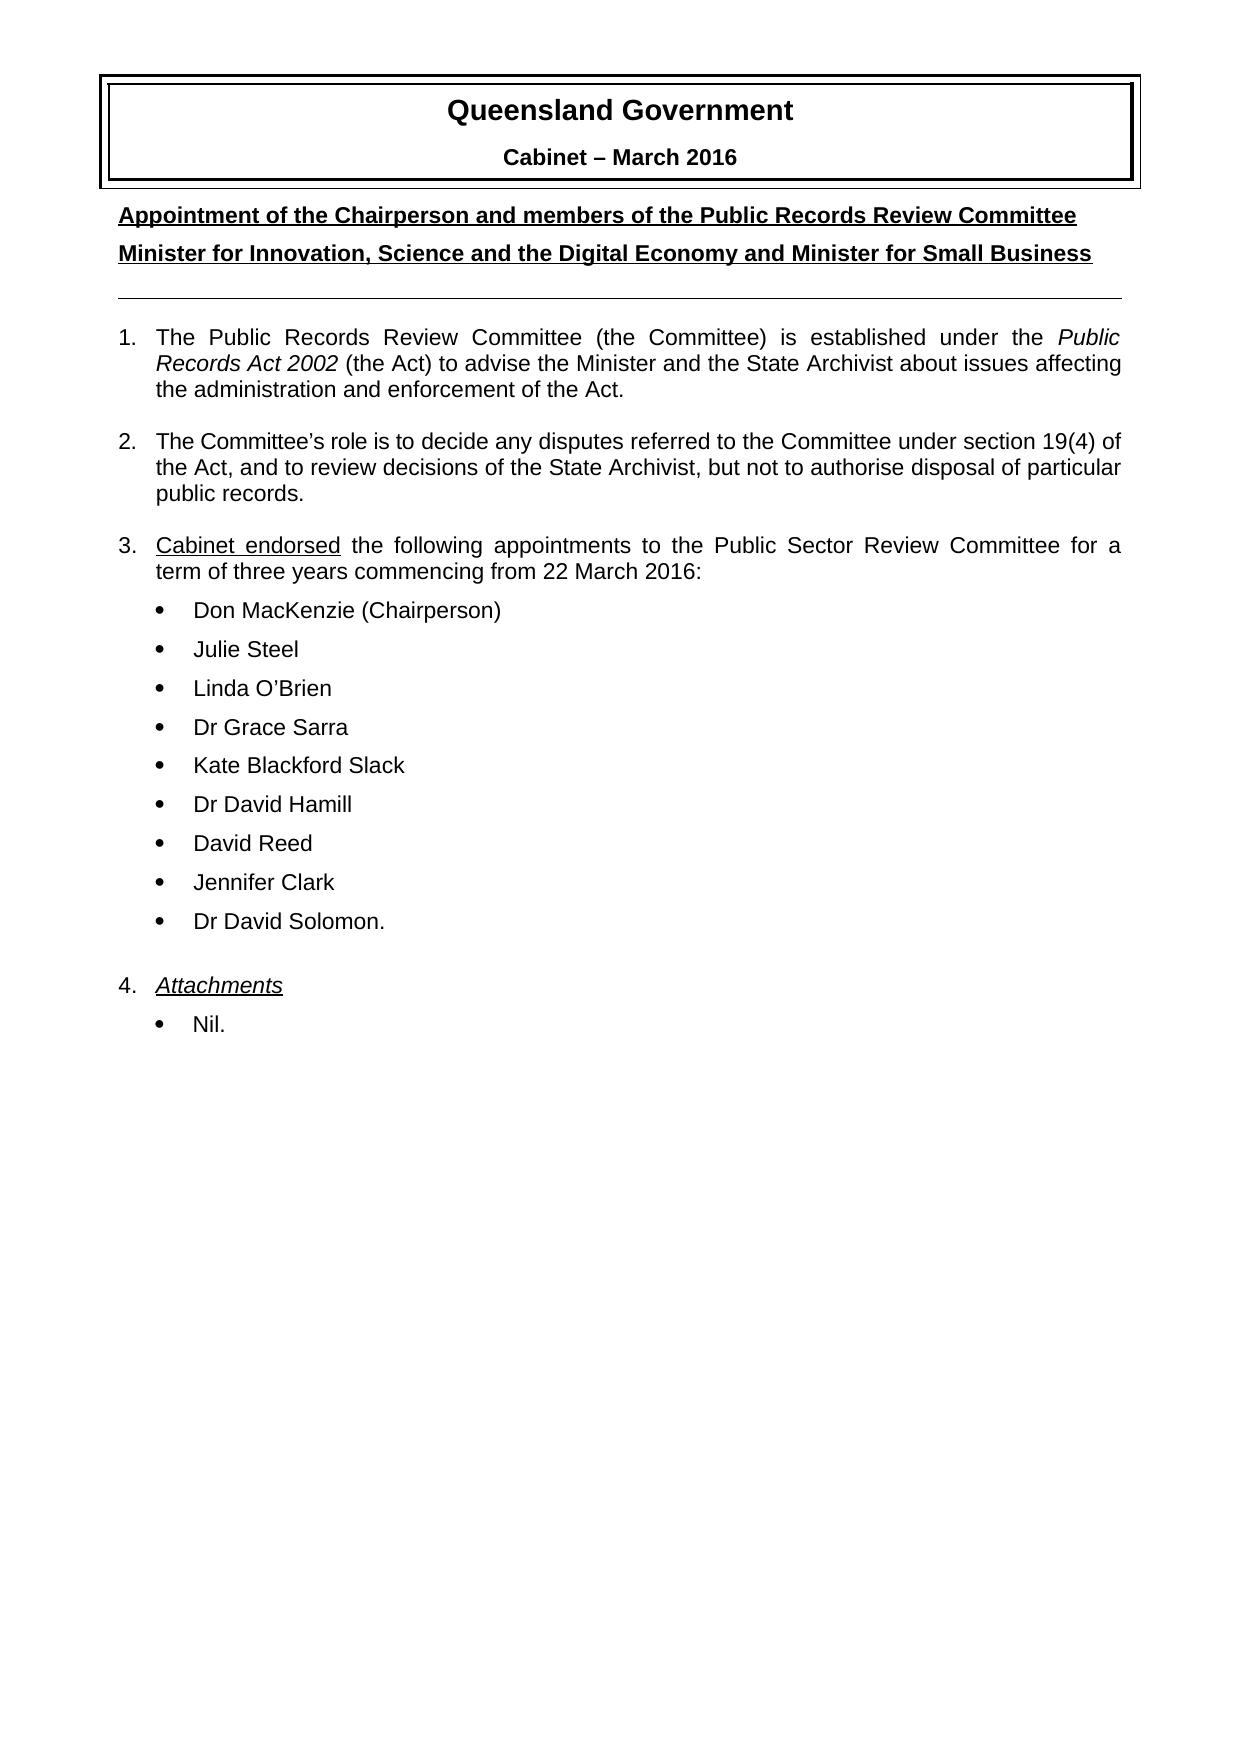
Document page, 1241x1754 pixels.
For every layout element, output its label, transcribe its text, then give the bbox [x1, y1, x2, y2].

list Nil. [155, 1011, 1122, 1037]
list Kate Blackford Slack [156, 752, 1122, 779]
list Jennifer Clark [156, 869, 1122, 895]
list Attachments [118, 972, 1122, 998]
list The Public Records Review Committee (the Committee) is established under the Public Records Act 2002 (the Act) to advise the Minister and the State Archivist about issues affecting the administration and enforcement of the Act. [118, 324, 1122, 403]
list Dr David Hamill [156, 791, 1122, 818]
list David Reed [156, 830, 1122, 856]
list Dr Grace Sarra [156, 713, 1122, 740]
list Linda O’Brien [156, 675, 1122, 701]
list Dr David Solomon. [156, 908, 1122, 934]
list Cabinet endorsed the following appointments to the Public Sector Review Committee for a term of three years commencing from 22 March 2016: [118, 532, 1122, 584]
list Don MacKenzie (Chairperson) [156, 597, 1122, 623]
list The Committee’s role is to decide any disputes referred to the Committee under section 19(4) of the Act, and to review decisions of the State Archivist, but not to authorise disposal of particular public records. [118, 428, 1122, 507]
list Julie Steel [156, 636, 1122, 662]
